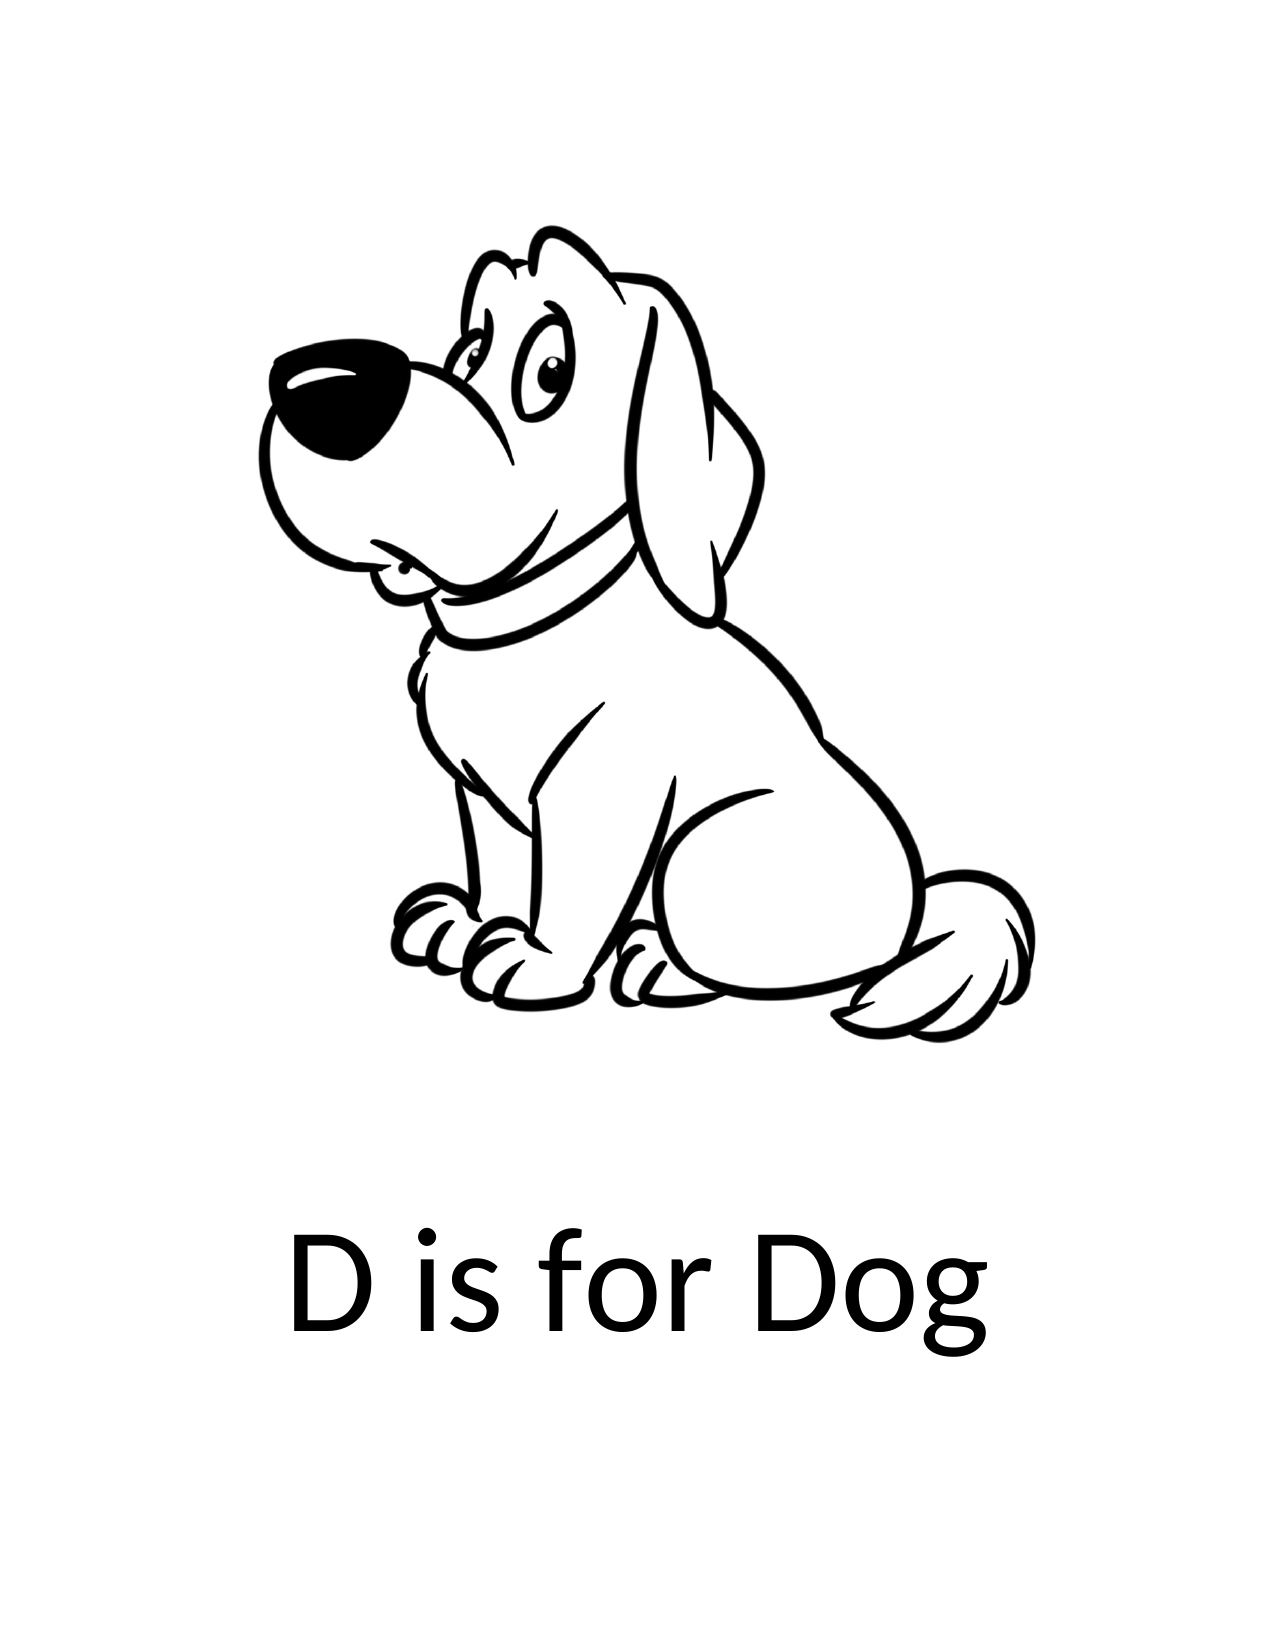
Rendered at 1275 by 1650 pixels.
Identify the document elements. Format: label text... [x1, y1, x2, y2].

text D is for Dog [150, 1186, 1125, 1369]
picture [150, 150, 1125, 1125]
